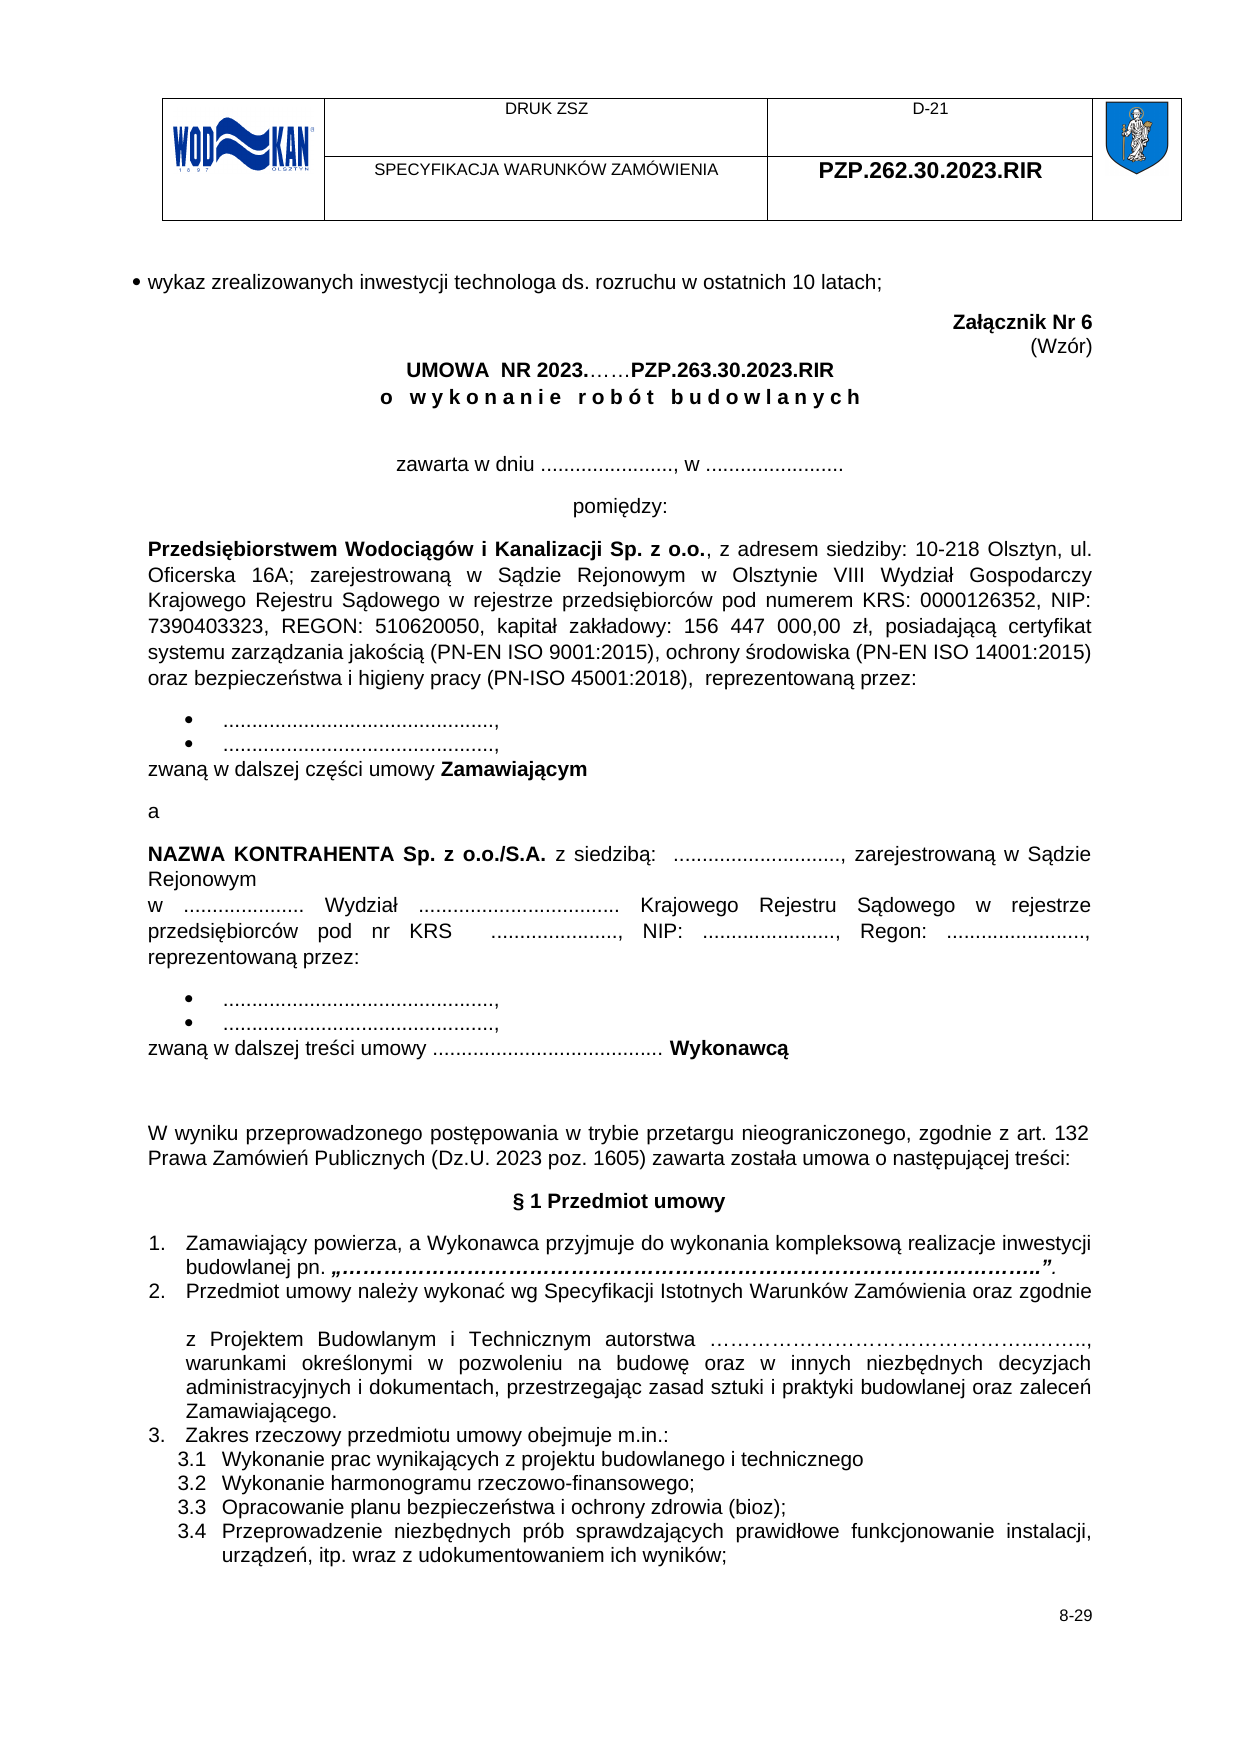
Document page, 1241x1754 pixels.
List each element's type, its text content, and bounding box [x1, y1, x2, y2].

text a [148, 799, 1093, 823]
picture [173, 107, 315, 174]
text UMOWA NR 2023.……PZP.263.30.2023.RIR [148, 358, 1093, 382]
list Zakres rzeczowy przedmiotu umowy obejmuje m.in.: [148, 1423, 1093, 1447]
title o wykonanie robót budowlanych [148, 385, 1093, 409]
text NAZWA KONTRAHENTA Sp. z o.o./S.A. z siedzibą: ............................., zarejestrowaną w Sądzie Rejonowym w ..................... Wydział ................................... Krajowego Rejestru Sądowego w rejestrze przedsiębiorców pod nr KRS ......................, NIP: ......................., Regon: ........................, reprezentowaną przez: [148, 841, 1093, 969]
text Przedsiębiorstwem Wodociągów i Kanalizacji Sp. z o.o., z adresem siedziby: 10-218 Olsztyn, ul. Oficerska 16A; zarejestrowaną w Sądzie Rejonowym w Olsztynie VIII Wydział Gospodarczy Krajowego Rejestru Sądowego w rejestrze przedsiębiorców pod numerem KRS: 0000126352, NIP: 7390403323, REGON: 510620050, kapitał zakładowy: 156 447 000,00 zł, posiadającą certyfikat systemu zarządzania jakością (PN-EN ISO 9001:2015), ochrony środowiska (PN-EN ISO 14001:2015) oraz bezpieczeństwa i higieny pracy (PN-ISO 45001:2018), reprezentowaną przez: [148, 537, 1093, 690]
list ..............................................., [185, 708, 1093, 732]
text Załącznik Nr 6 [148, 310, 1093, 334]
list Wykonanie harmonogramu rzeczowo-finansowego; [177, 1471, 1093, 1495]
text zwaną w dalszej treści umowy ........................................ Wykonawcą [148, 1035, 1091, 1059]
list Opracowanie planu bezpieczeństwa i ochrony zdrowia (bioz); [177, 1495, 1093, 1519]
list Przeprowadzenie niezbędnych prób sprawdzających prawidłowe funkcjonowanie instalacji, urządzeń, itp. wraz z udokumentowaniem ich wyników; [177, 1519, 1093, 1567]
text (Wzór) [148, 334, 1093, 358]
picture [1104, 100, 1170, 176]
list ..............................................., [185, 1011, 1093, 1035]
text W wyniku przeprowadzonego postępowania w trybie przetargu nieograniczonego, zgodnie z art. 132 Prawa Zamówień Publicznych (Dz.U. 2023 poz. 1605) zawarta została umowa o następującej treści: [148, 1120, 1091, 1170]
text pomiędzy: [148, 494, 1093, 518]
list Zamawiający powierza, a Wykonawca przyjmuje do wykonania kompleksową realizacje inwestycji budowlanej pn. „………………………………………………………………………………………..”. [148, 1231, 1093, 1279]
text § 1 Przedmiot umowy [148, 1189, 1091, 1213]
list Przedmiot umowy należy wykonać wg Specyfikacji Istotnych Warunków Zamówienia oraz zgodnie z Projektem Budowlanym i Technicznym autorstwa ………………………………………..…….., warunkami określonymi w pozwoleniu na budowę oraz w innych niezbędnych decyzjach administracyjnych i dokumentach, przestrzegając zasad sztuki i praktyki budowlanej oraz zaleceń Zamawiającego. [148, 1279, 1093, 1423]
text zwaną w dalszej części umowy Zamawiającym [148, 756, 1093, 780]
list wykaz zrealizowanych inwestycji technologa ds. rozruchu w ostatnich 10 latach; [133, 269, 1093, 294]
list ..............................................., [185, 732, 1093, 756]
text zawarta w dniu ......................., w ........................ [148, 452, 1093, 476]
list Wykonanie prac wynikających z projektu budowlanego i technicznego [177, 1447, 1093, 1471]
list ..............................................., [185, 987, 1093, 1011]
